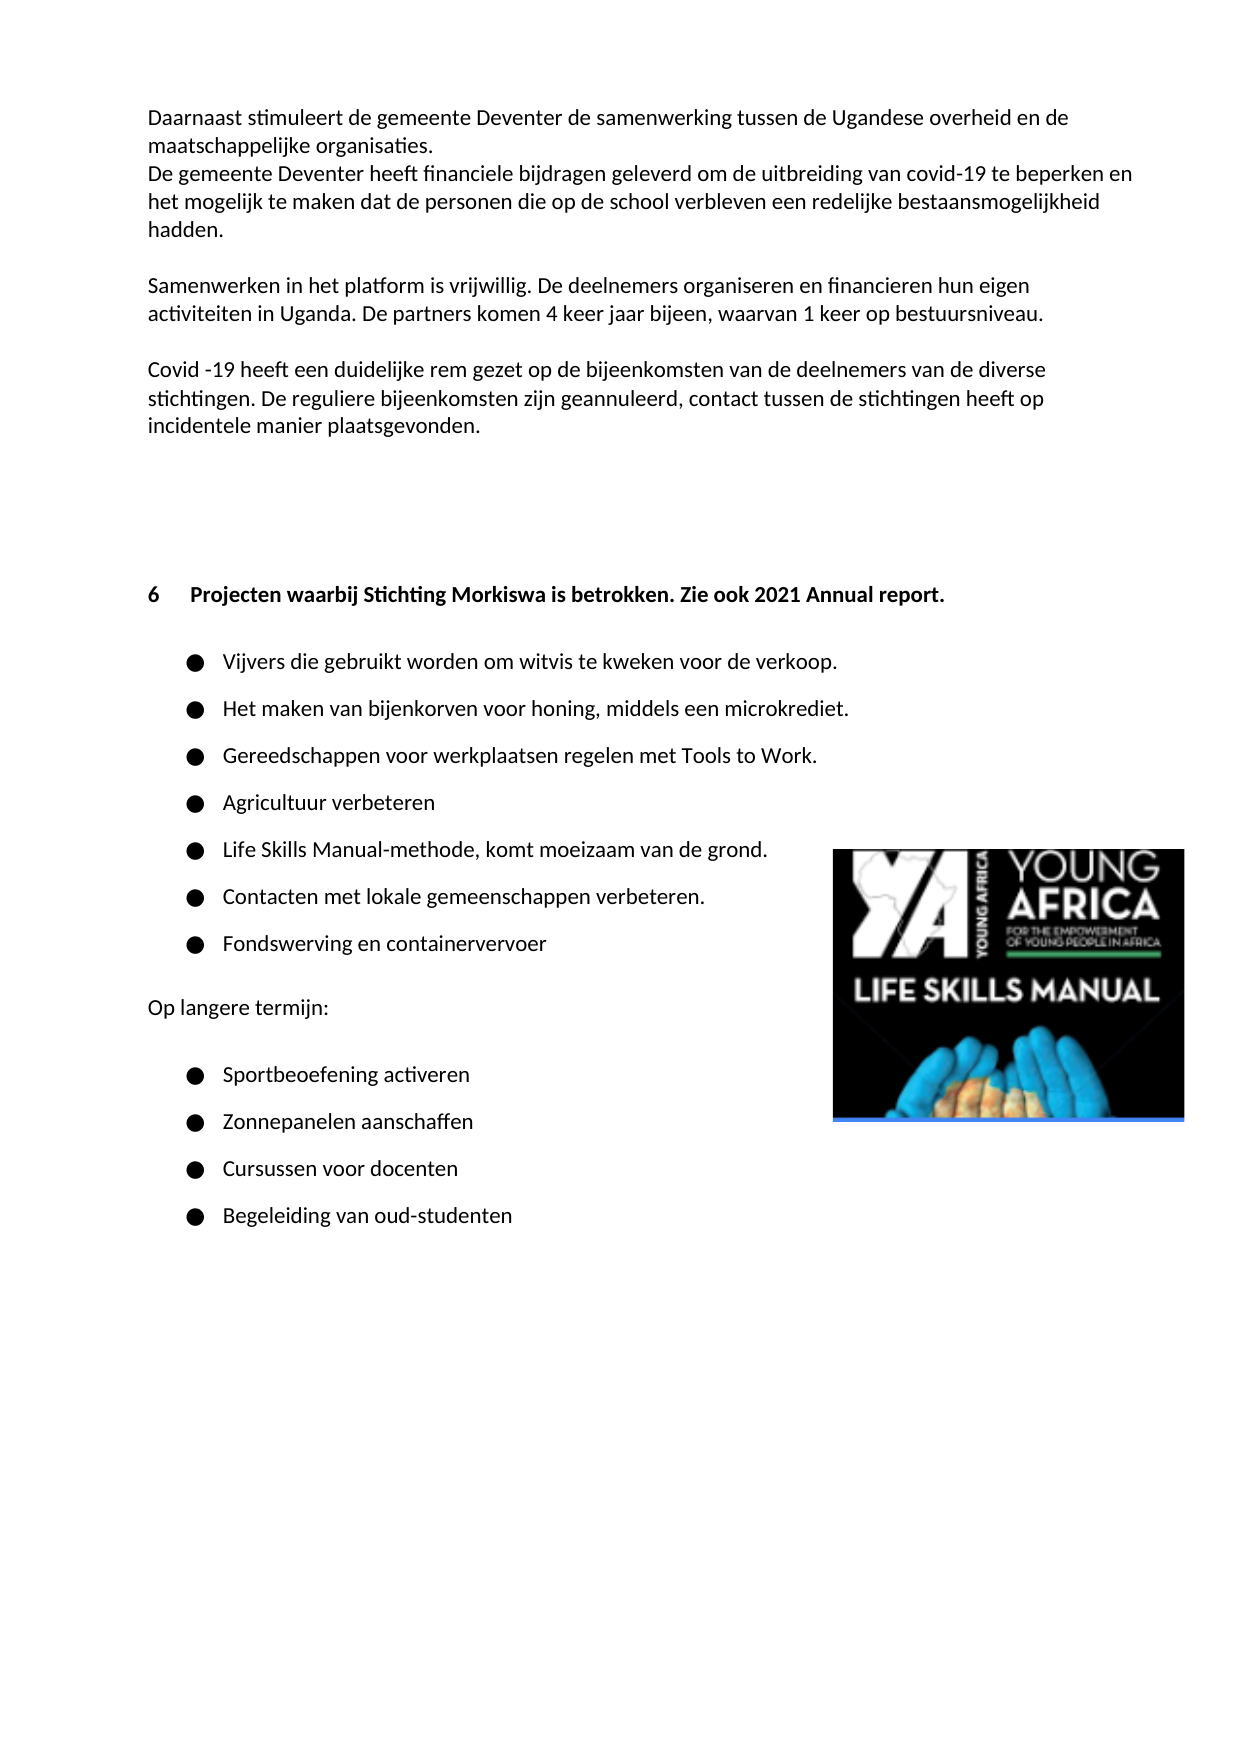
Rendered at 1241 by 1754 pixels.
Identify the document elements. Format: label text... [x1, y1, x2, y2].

list Vijvers die gebruikt worden om witvis te kweken voor de verkoop. [185, 636, 1137, 683]
list Begeleiding van oud-studenten [185, 1190, 1137, 1237]
text Covid -19 heeft een duidelijke rem gezet op de bijeenkomsten van de deelnemers van de diverse stichtingen. De reguliere bijeenkomsten zijn geannuleerd, contact tussen de stichtingen heeft op incidentele manier plaatsgevonden. [148, 356, 1137, 440]
list Contacten met lokale gemeenschappen verbeteren. [185, 871, 1137, 918]
list Zonnepanelen aanschaffen [185, 1096, 1137, 1143]
text De gemeente Deventer heeft financiele bijdragen geleverd om de uitbreiding van covid-19 te beperken en het mogelijk te maken dat de personen die op de school verbleven een redelijke bestaansmogelijkheid hadden. Samenwerken in het platform is vrijwillig. De deelnemers organiseren en financieren hun eigen activiteiten in Uganda. De partners komen 4 keer jaar bijeen, waarvan 1 keer op bestuursniveau. [148, 159, 1137, 328]
text Op langere termijn: [148, 993, 1137, 1021]
list Fondswerving en containervervoer [185, 918, 1137, 965]
list Het maken van bijenkorven voor honing, middels een microkrediet. [185, 683, 1137, 730]
text Daarnaast stimuleert de gemeente Deventer de samenwerking tussen de Ugandese overheid en de maatschappelijke organisaties. [148, 103, 1137, 159]
list Cursussen voor docenten [185, 1143, 1137, 1190]
list Gereedschappen voor werkplaatsen regelen met Tools to Work. [185, 730, 1137, 777]
text 6 Projecten waarbij Stichting Morkiswa is betrokken. Zie ook 2021 Annual report. [148, 580, 1137, 608]
picture [832, 849, 1185, 1122]
list Sportbeoefening activeren [185, 1049, 1137, 1096]
list Life Skills Manual-methode, komt moeizaam van de grond. [185, 824, 1137, 871]
list Agricultuur verbeteren [185, 777, 1137, 824]
